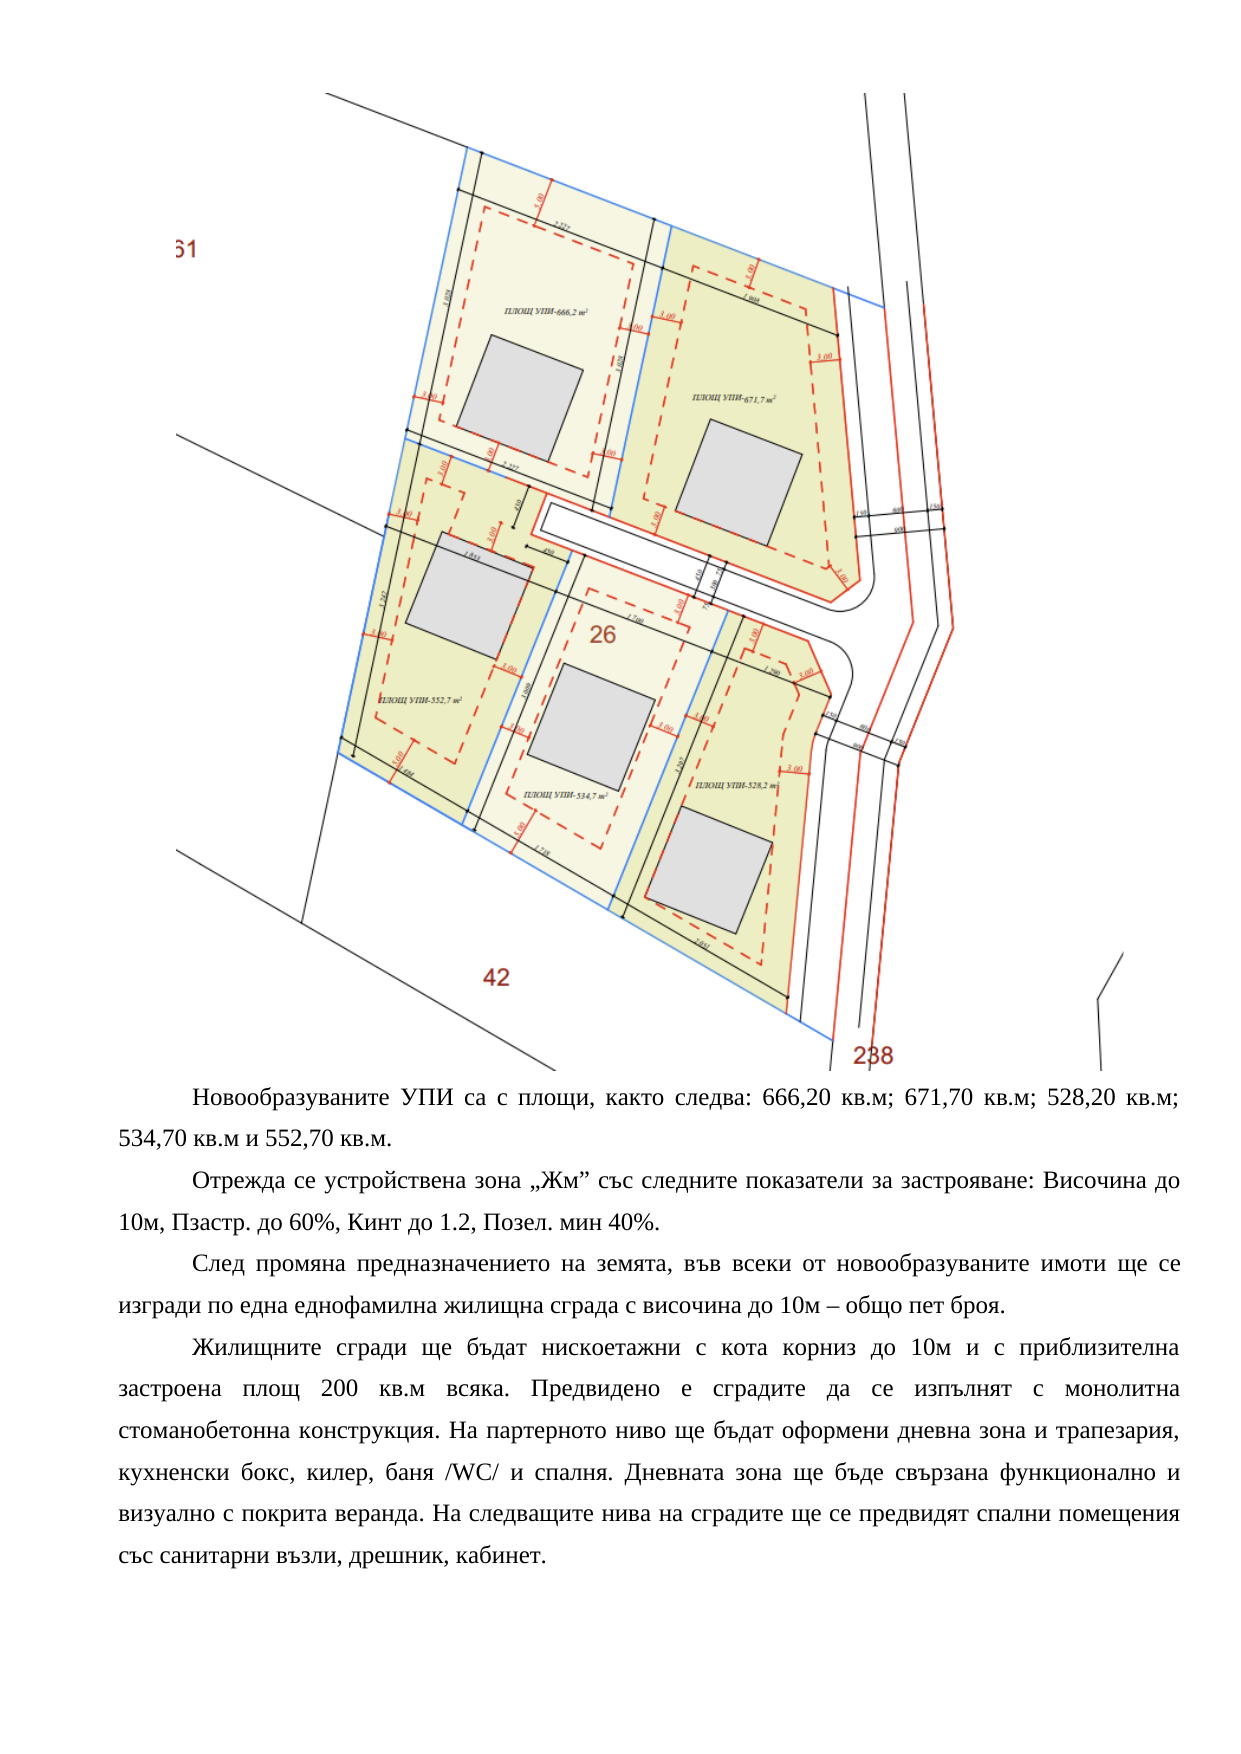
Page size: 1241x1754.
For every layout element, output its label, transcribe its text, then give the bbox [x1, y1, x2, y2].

picture [176, 93, 1124, 1071]
text След промяна предназначението на земята, във всеки от новообразуваните имоти ще се изгради по една еднофамилна жилищна сграда с височина до 10м – общо пет броя. [118, 1248, 1181, 1319]
list Жилищните сгради ще бъдат нискоетажни с кота корниз до 10м и с приблизителна застроена площ 200 кв.м всяка. Предвидено е сградите да се изпълнят с монолитна стоманобетонна конструкция. На партерното ниво ще бъдат оформени дневна зона и трапезария, кухненски бокс, килер, баня /WC/ и спалня. Дневната зона ще бъде свързана функционално и визуално с покрита веранда. На следващите нива на сградите ще се предвидят спални помещения със санитарни възли, дрешник, кабинет. [118, 1332, 1181, 1569]
text Новообразуваните УПИ са с площи, както следва: 666,20 кв.м; 671,70 кв.м; 528,20 кв.м; 534,70 кв.м и 552,70 кв.м. [118, 1082, 1181, 1152]
text Отрежда се устройствена зона „Жм” със следните показатели за застрояване: Височина до 10м, Пзастр. до 60%, Кинт до 1.2, Позел. мин 40%. [118, 1165, 1181, 1235]
